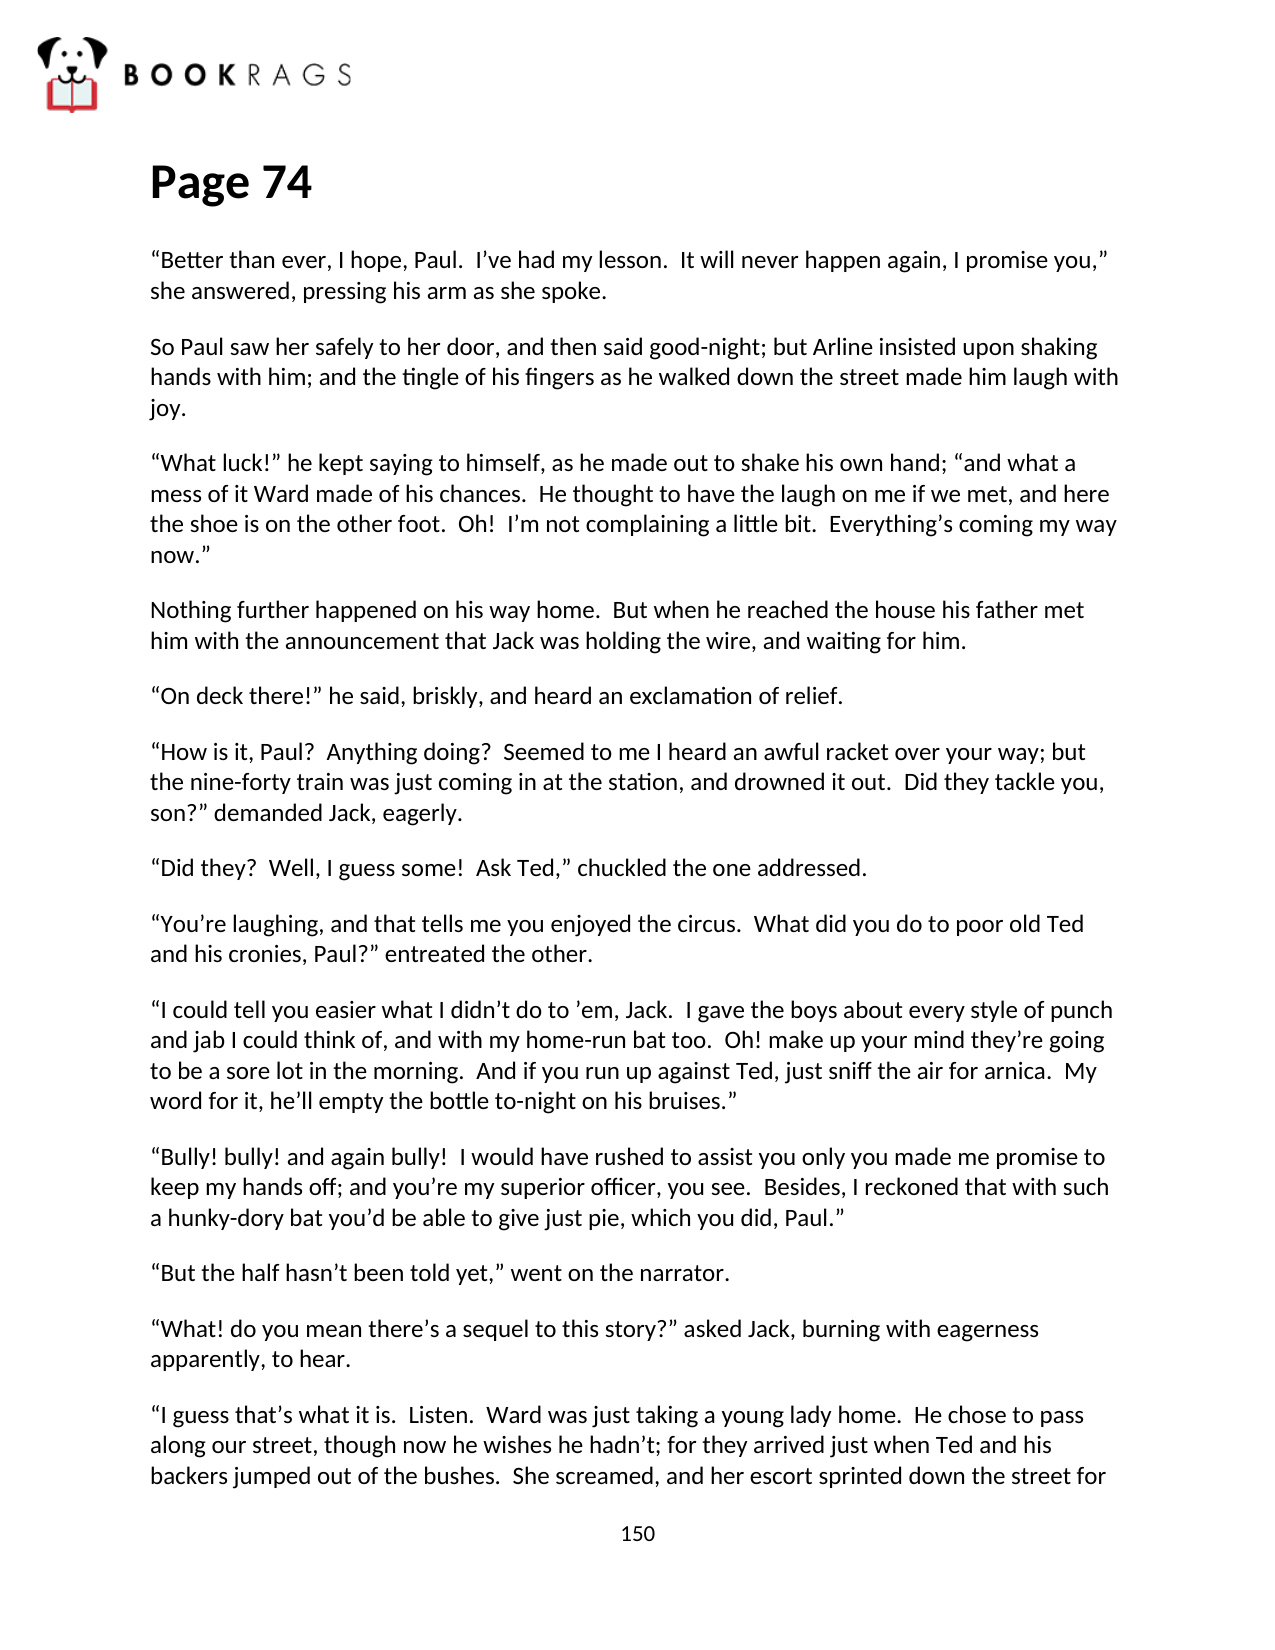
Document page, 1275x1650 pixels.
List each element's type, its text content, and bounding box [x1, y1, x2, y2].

text “Better than ever, I hope, Paul. I’ve had my lesson. It will never happen again, I promise you,” she answered, pressing his arm as she spoke. [150, 244, 1125, 306]
text “Bully! bully! and again bully! I would have rushed to assist you only you made me promise to keep my hands off; and you’re my superior officer, you see. Besides, I reckoned that with such a hunky-dory bat you’d be able to give just pie, which you did, Paul.” [150, 1141, 1125, 1233]
picture [37, 37, 351, 113]
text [150, 1399, 1125, 1491]
text “What luck!” he kept saying to himself, as he made out to shake his own hand; “and what a mess of it Ward made of his chances. He thought to have the laugh on me if we met, and here the shoe is on the other foot. Oh! I’m not complaining a little bit. Everything’s coming my way now.” [150, 447, 1125, 569]
text “Did they? Well, I guess some! Ask Ted,” chuckled the one addressed. [150, 852, 1125, 883]
text So Paul saw her safely to her door, and then said good-night; but Arline insisted upon shaking hands with him; and the tingle of his fingers as he walked down the street made him laugh with joy. [150, 331, 1125, 422]
text “But the half hasn’t been told yet,” went on the narrator. [150, 1258, 1125, 1288]
text “How is it, Paul? Anything doing? Seemed to me I heard an awful racket over your way; but the nine-forty train was just coming in at the station, and drowned it out. Did they tackle you, son?” demanded Jack, eagerly. [150, 736, 1125, 827]
text Page 74 [150, 150, 1125, 211]
text “You’re laughing, and that tells me you enjoyed the circus. What did you do to poor old Ted and his cronies, Paul?” entreated the other. [150, 908, 1125, 969]
text Nothing further happened on his way home. But when he reached the house his father met him with the announcement that Jack was holding the wire, and waiting for him. [150, 594, 1125, 655]
text “I could tell you easier what I didn’t do to ’em, Jack. I gave the boys about every style of punch and jab I could think of, and with my home-run bat too. Oh! make up your mind they’re going to be a sore lot in the morning. And if you run up against Ted, just sniff the air for arnica. My word for it, he’ll empty the bottle to-night on his bruises.” [150, 994, 1125, 1116]
text “What! do you mean there’s a sequel to this story?” asked Jack, burning with eagerness apparently, to hear. [150, 1313, 1125, 1374]
text “On deck there!” he said, briskly, and heard an exclamation of relief. [150, 680, 1125, 711]
